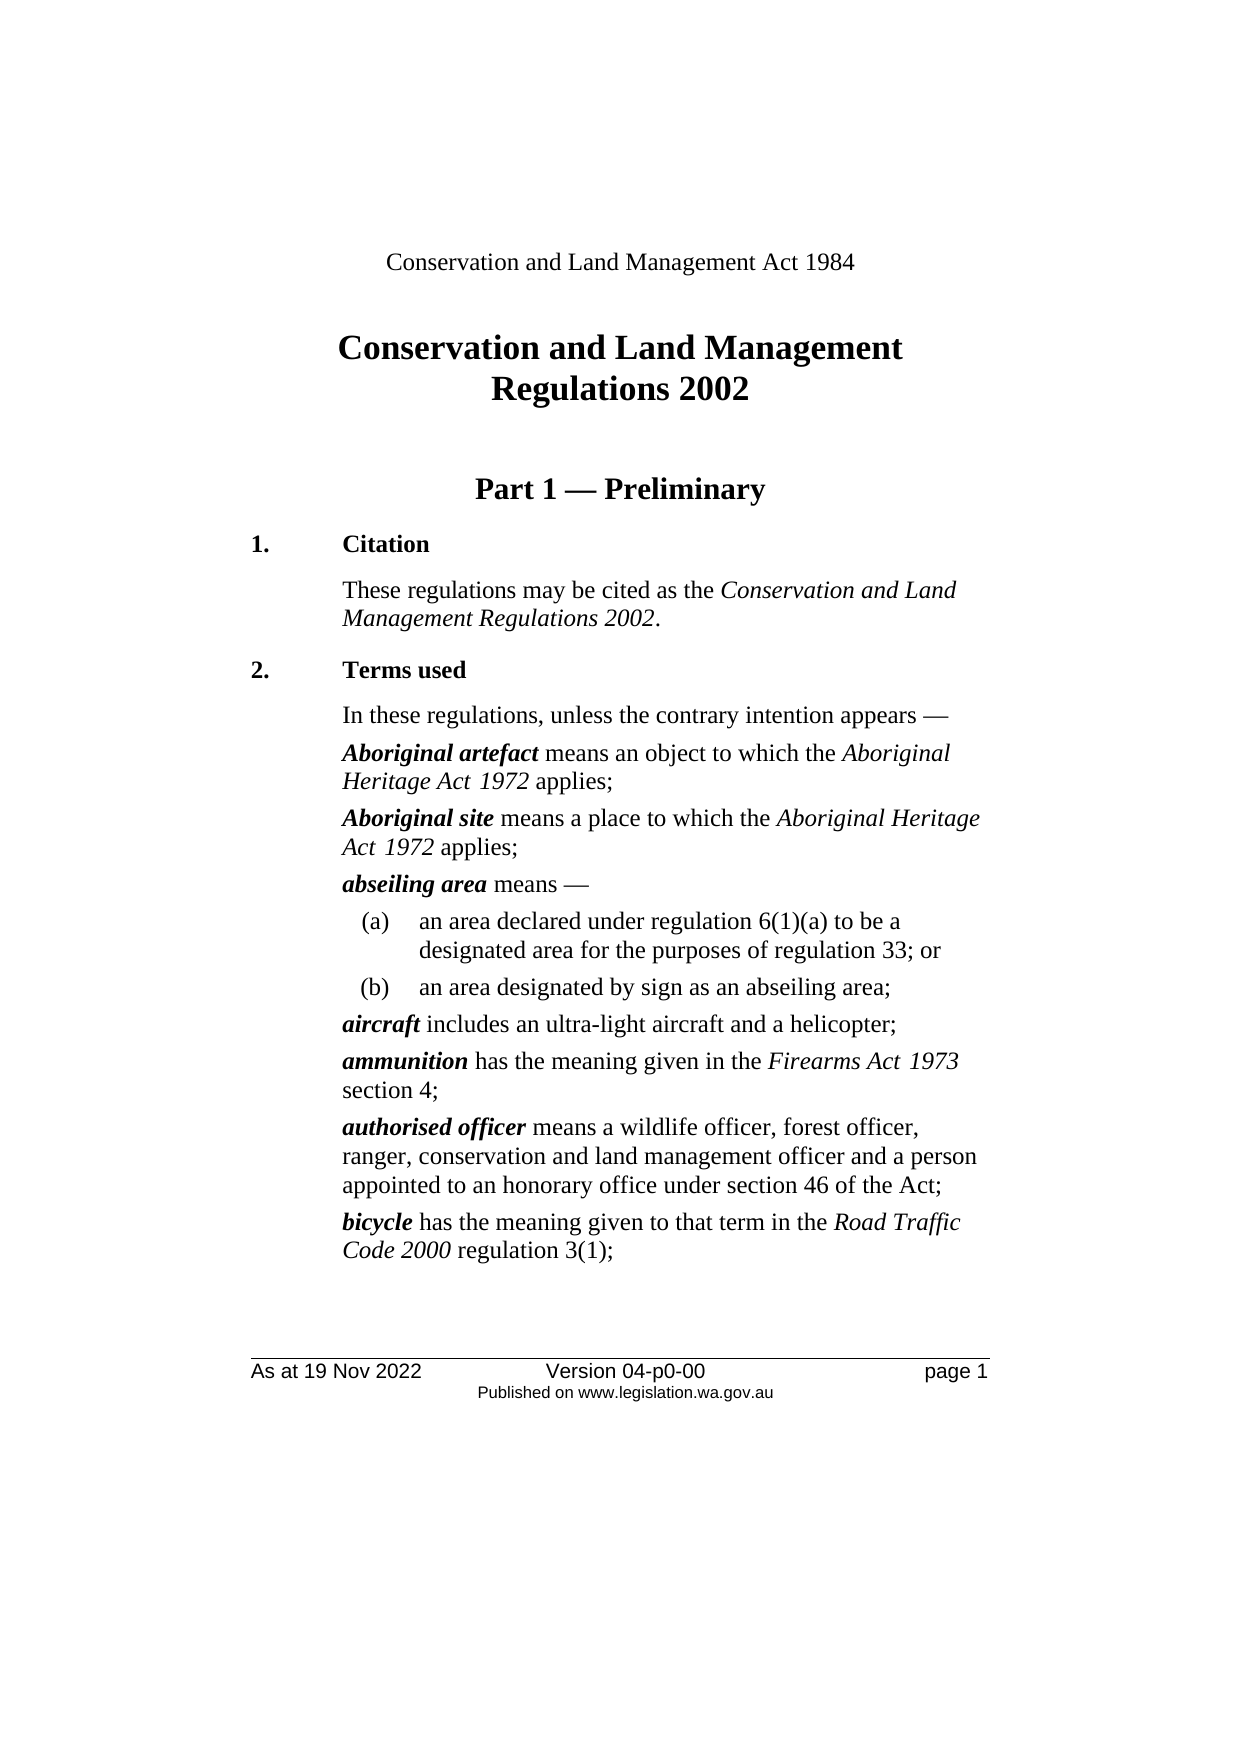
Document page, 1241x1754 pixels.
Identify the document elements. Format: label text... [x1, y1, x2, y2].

text These regulations may be cited as the Conservation and Land Management Regulations 2002. [251, 575, 990, 632]
subtitle 1. Citation [251, 529, 990, 558]
text Aboriginal artefact means an object to which the Aboriginal Heritage Act 1972 applies; [251, 738, 990, 795]
text Conservation and Land Management Regulations 2002 [251, 326, 990, 408]
text authorised officer means a wildlife officer, forest officer, ranger, conservation and land management officer and a person appointed to an honorary office under section 46 of the Act; [251, 1112, 990, 1198]
subtitle 2. Terms used [251, 655, 990, 684]
text ammunition has the meaning given in the Firearms Act 1973 section 4; [251, 1046, 990, 1104]
text In these regulations, unless the contrary intention appears — [251, 701, 990, 729]
text bicycle has the meaning given to that term in the Road Traffic Code 2000 regulation 3(1); [251, 1207, 990, 1264]
subtitle Part 1 — Preliminary [251, 470, 990, 506]
text aircraft includes an ultra-light aircraft and a helicopter; [251, 1009, 990, 1038]
text (b) an area designated by sign as an abseiling area; [251, 972, 990, 1001]
text (a) an area declared under regulation 6(1)(a) to be a designated area for the purposes of regulation 33; or [251, 906, 990, 964]
text abseiling area means — [251, 869, 990, 898]
text Aboriginal site means a place to which the Aboriginal Heritage Act 1972 applies; [251, 803, 990, 861]
text Conservation and Land Management Act 1984 [251, 247, 990, 276]
